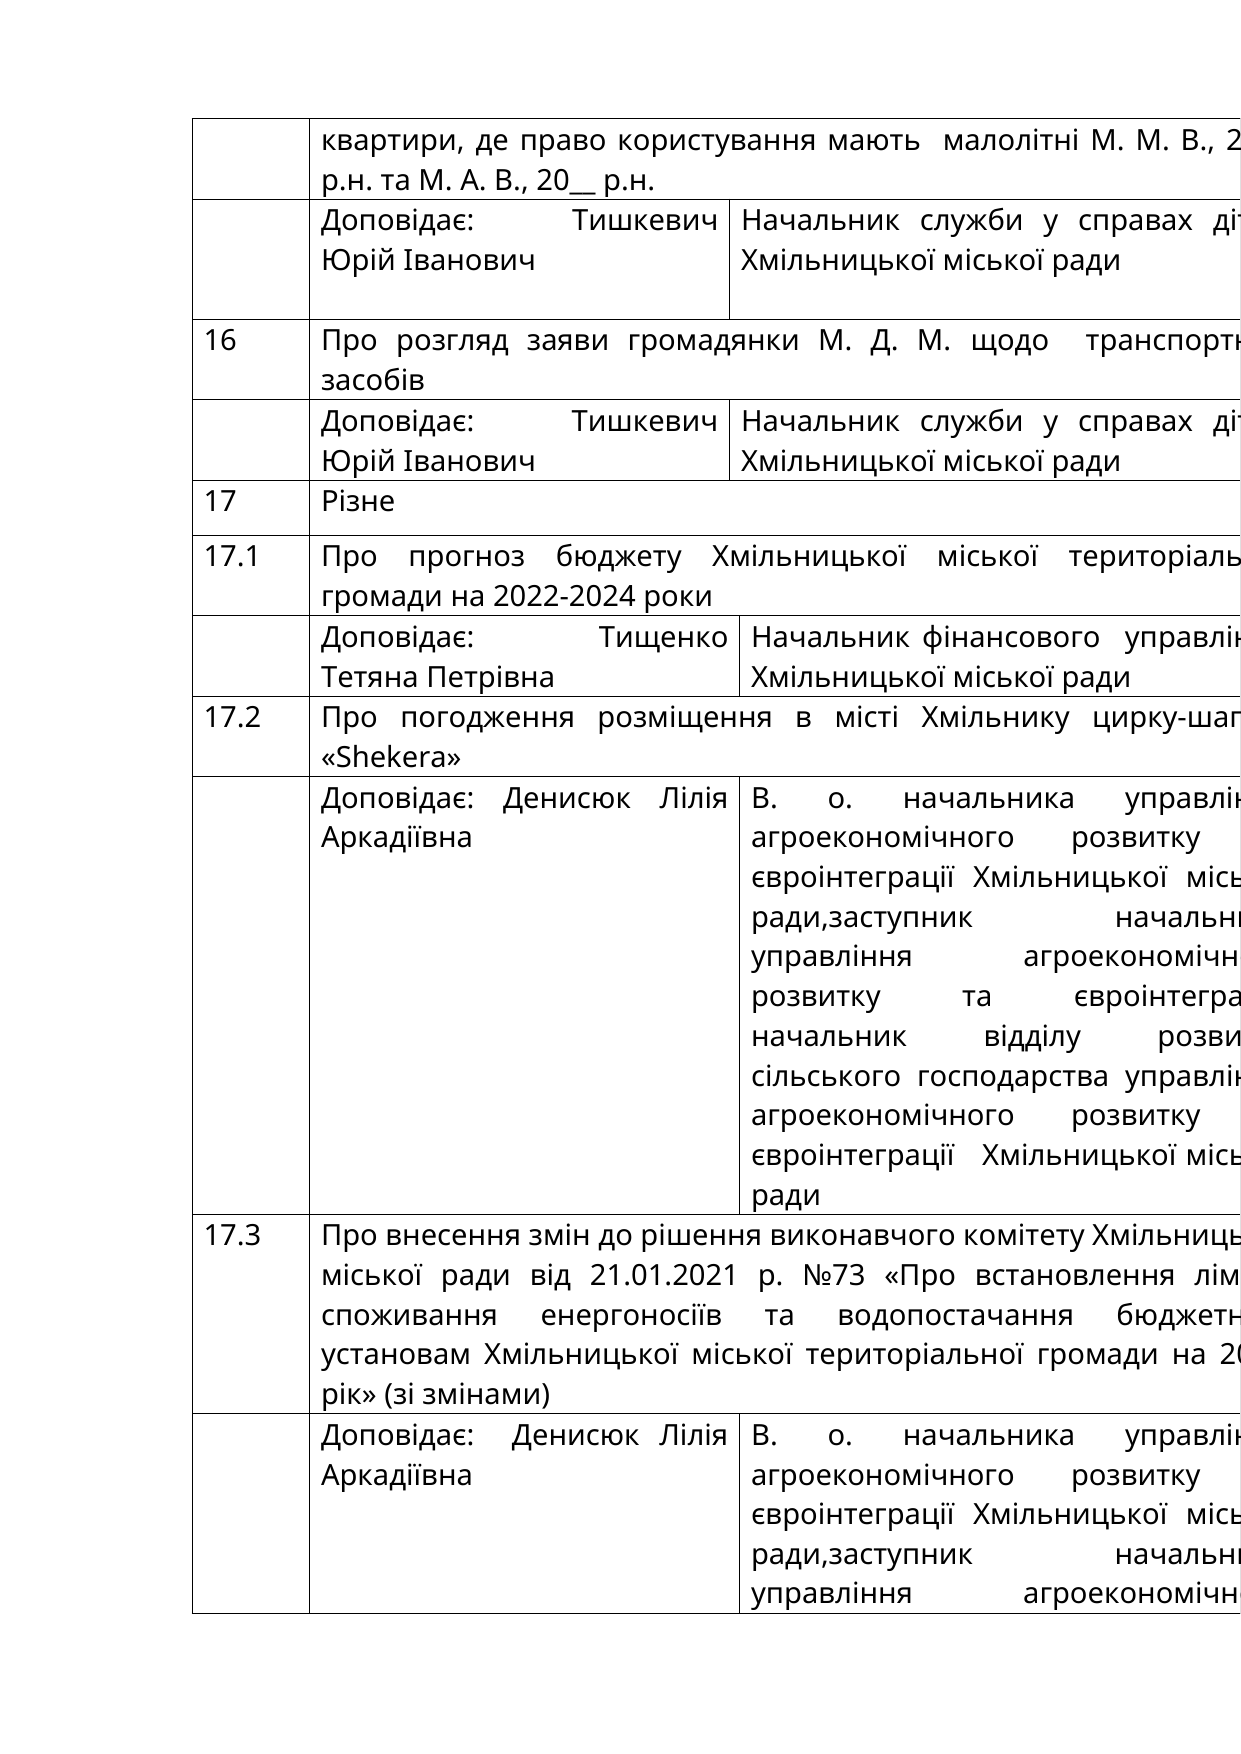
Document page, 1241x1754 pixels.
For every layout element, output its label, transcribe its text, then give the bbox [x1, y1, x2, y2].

table_cell 17.3 [193, 1215, 309, 1413]
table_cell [740, 1414, 1240, 1612]
table_cell Про розгляд заяви громадянки М. Д. М. щодо транспортних засобів [310, 320, 1240, 399]
table_cell 17.2 [193, 697, 309, 776]
table_cell Начальник служби у справах дітей Хмільницької міської ради [730, 400, 1240, 479]
table_cell Доповідає: Тищенко Тетяна Петрівна [310, 616, 739, 696]
table_cell [193, 400, 309, 479]
table_cell Доповідає: Тишкевич Юрій Іванович [310, 200, 729, 319]
table_cell 15 [193, 119, 309, 198]
table_cell 17 [193, 481, 309, 535]
table_cell Про внесення змін до рішення виконавчого комітету Хмільницької міської ради від 21.01.2021 р. №73 «Про встановлення лімітів споживання енергоносіїв та водопостачання бюджетним установам Хмільницької міської територіальної громади на 2021 рік» (зі змінами) [310, 1215, 1240, 1413]
table_cell [193, 200, 309, 319]
table_cell Начальник служби у справах дітей Хмільницької міської ради [730, 200, 1240, 319]
table_cell 17.1 [193, 536, 309, 615]
table_cell Про прогноз бюджету Хмільницької міської територіальної громади на 2022-2024 роки [310, 536, 1240, 615]
table_cell 16 [193, 320, 309, 399]
table_cell [193, 616, 309, 696]
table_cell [310, 119, 1240, 198]
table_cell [310, 1414, 739, 1612]
table_cell Доповідає: Тишкевич Юрій Іванович [310, 400, 729, 479]
table_cell [193, 1414, 309, 1612]
table_cell Про погодження розміщення в місті Хмільнику цирку-шапіто «Shekera» [310, 697, 1240, 776]
table_cell Доповідає: Денисюк Лілія Аркадіївна [310, 777, 739, 1213]
table_cell [193, 777, 309, 1213]
table_cell Різне [310, 481, 1240, 535]
table_cell Начальник фінансового управління Хмільницької міської ради [740, 616, 1240, 696]
